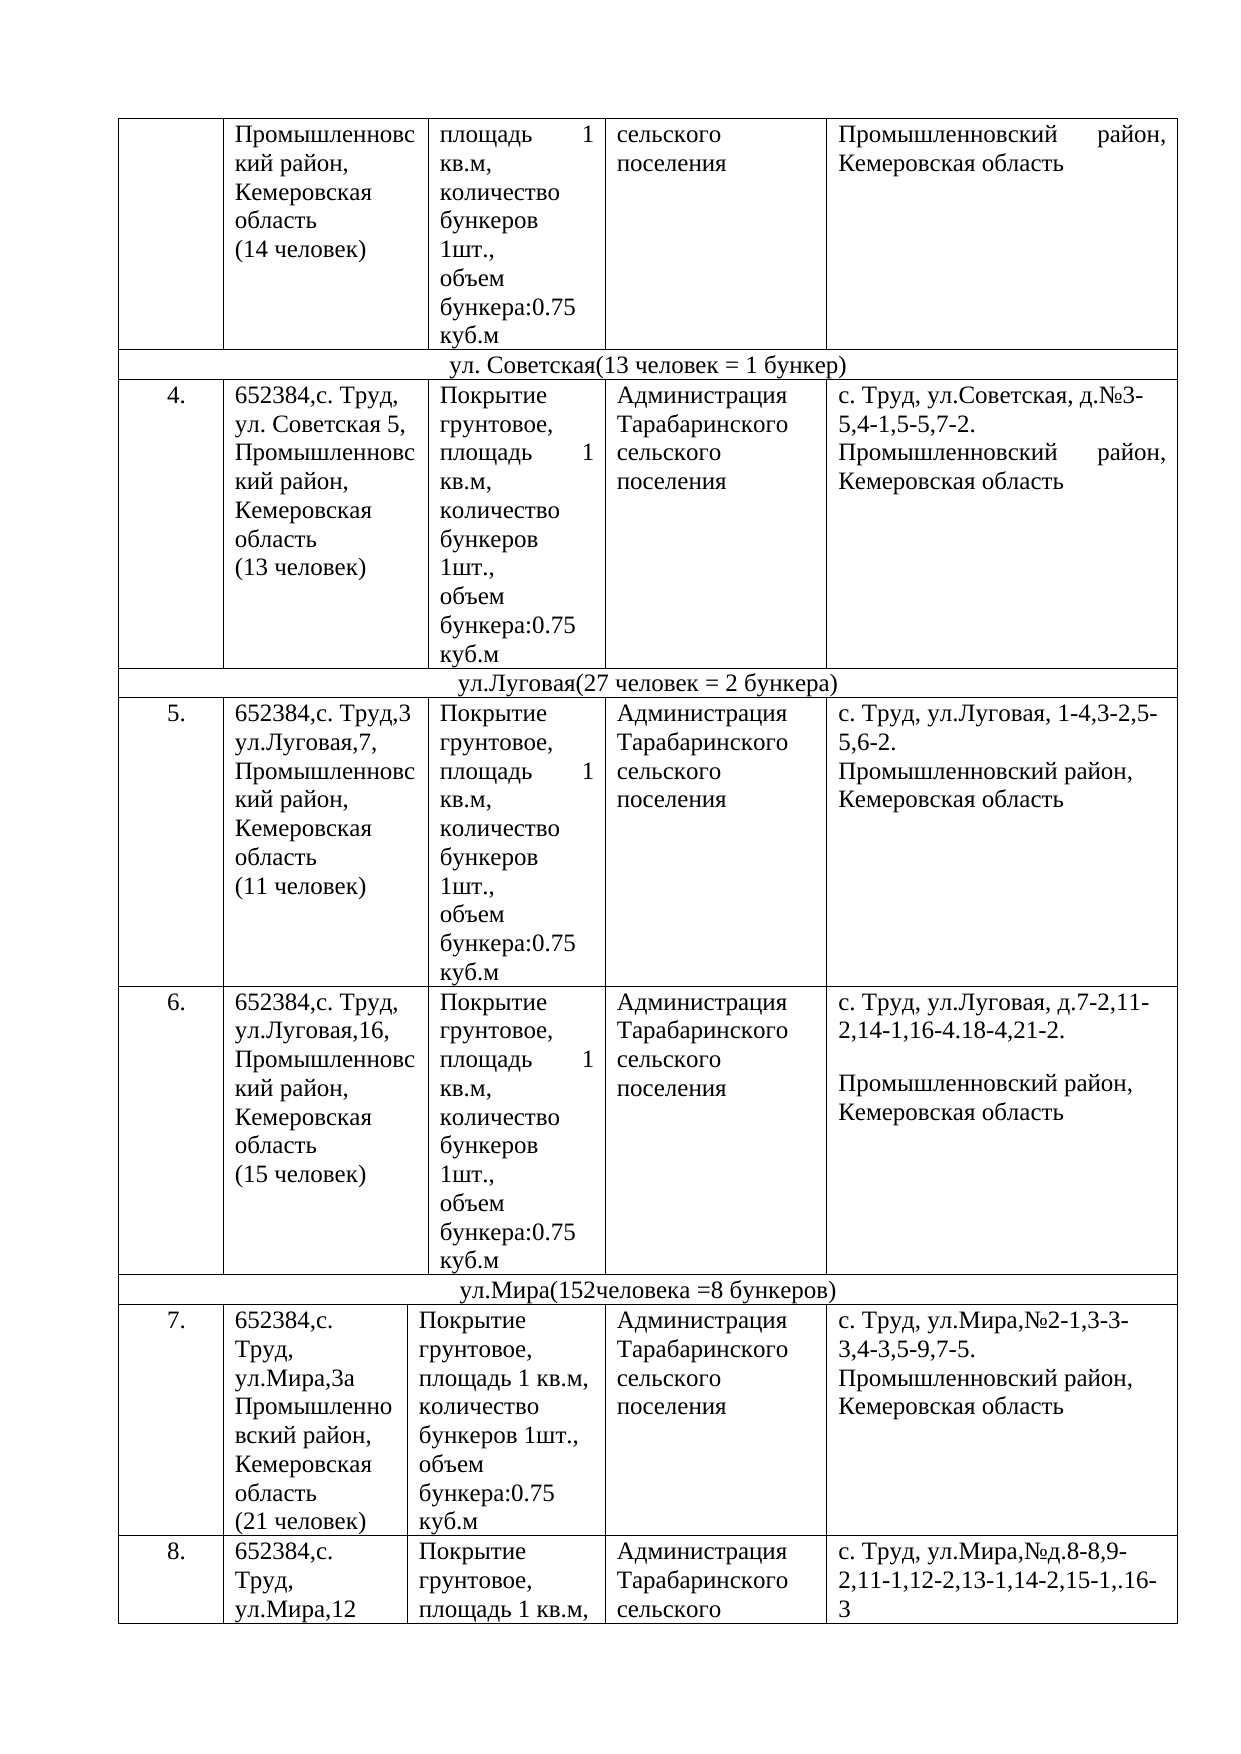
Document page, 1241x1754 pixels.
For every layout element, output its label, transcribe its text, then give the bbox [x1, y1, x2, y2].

table_cell 652384,с. Труд, ул.Луговая,16, Промышленновский район, Кемеровская область (15 человек) [224, 987, 428, 1274]
table_cell ул.Луговая(27 человек = 2 бункера) [119, 669, 1177, 697]
table_cell 5. [119, 698, 223, 986]
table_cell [606, 1536, 826, 1622]
table_cell с. Труд, ул.Мира,№2-1,3-3-3,4-3,5-9,7-5. Промышленновский район, Кемеровская область [827, 1305, 1177, 1535]
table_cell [827, 119, 1177, 349]
table_cell 652384,с. Труд, ул.Мира,3а Промышленновский район, Кемеровская область (21 человек) [224, 1305, 407, 1535]
table_cell ул.Мира(152человека =8 бункеров) [119, 1275, 1177, 1304]
table_cell Покрытие грунтовое, площадь 1 кв.м, количество бункеров 1шт., объем бункера:0.75 куб.м [429, 698, 605, 986]
table_cell Администрация Тарабаринского сельского поселения [606, 698, 826, 986]
table_cell с. Труд, ул.Луговая, д.7-2,11-2,14-1,16-4.18-4,21-2. Промышленновский район, Кемеровская область [827, 987, 1177, 1274]
table_cell 652384,с. Труд, ул. Советская 5, Промышленновский район, Кемеровская область (13 человек) [224, 380, 428, 667]
table_cell 4. [119, 380, 223, 667]
table_cell 7. [119, 1305, 223, 1535]
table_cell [224, 119, 428, 349]
table_cell Покрытие грунтовое, площадь 1 кв.м, количество бункеров 1шт., объем бункера:0.75 куб.м [429, 987, 605, 1274]
table_cell Администрация Тарабаринского сельского поселения [606, 380, 826, 667]
table_cell Покрытие грунтовое, площадь 1 кв.м, количество бункеров 1шт., объем бункера:0.75 куб.м [408, 1305, 605, 1535]
table_cell с. Труд, ул.Луговая, 1-4,3-2,5-5,6-2. Промышленновский район, Кемеровская область [827, 698, 1177, 986]
table_cell с. Труд, ул.Советская, д.№3-5,4-1,5-5,7-2. Промышленновский район, Кемеровская область [827, 380, 1177, 667]
table_cell 6. [119, 987, 223, 1274]
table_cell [429, 119, 605, 349]
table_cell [224, 1536, 407, 1622]
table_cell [827, 1536, 1177, 1622]
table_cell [606, 119, 826, 349]
table_cell 652384,с. Труд,3 ул.Луговая,7, Промышленновский район, Кемеровская область (11 человек) [224, 698, 428, 986]
table_cell Администрация Тарабаринского сельского поселения [606, 987, 826, 1274]
table_cell 8. [119, 1536, 223, 1622]
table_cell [408, 1536, 605, 1622]
table_cell 3. [119, 119, 223, 349]
table_cell ул. Советская(13 человек = 1 бункер) [119, 350, 1177, 379]
table_cell Администрация Тарабаринского сельского поселения [606, 1305, 826, 1535]
table_cell Покрытие грунтовое, площадь 1 кв.м, количество бункеров 1шт., объем бункера:0.75 куб.м [429, 380, 605, 667]
